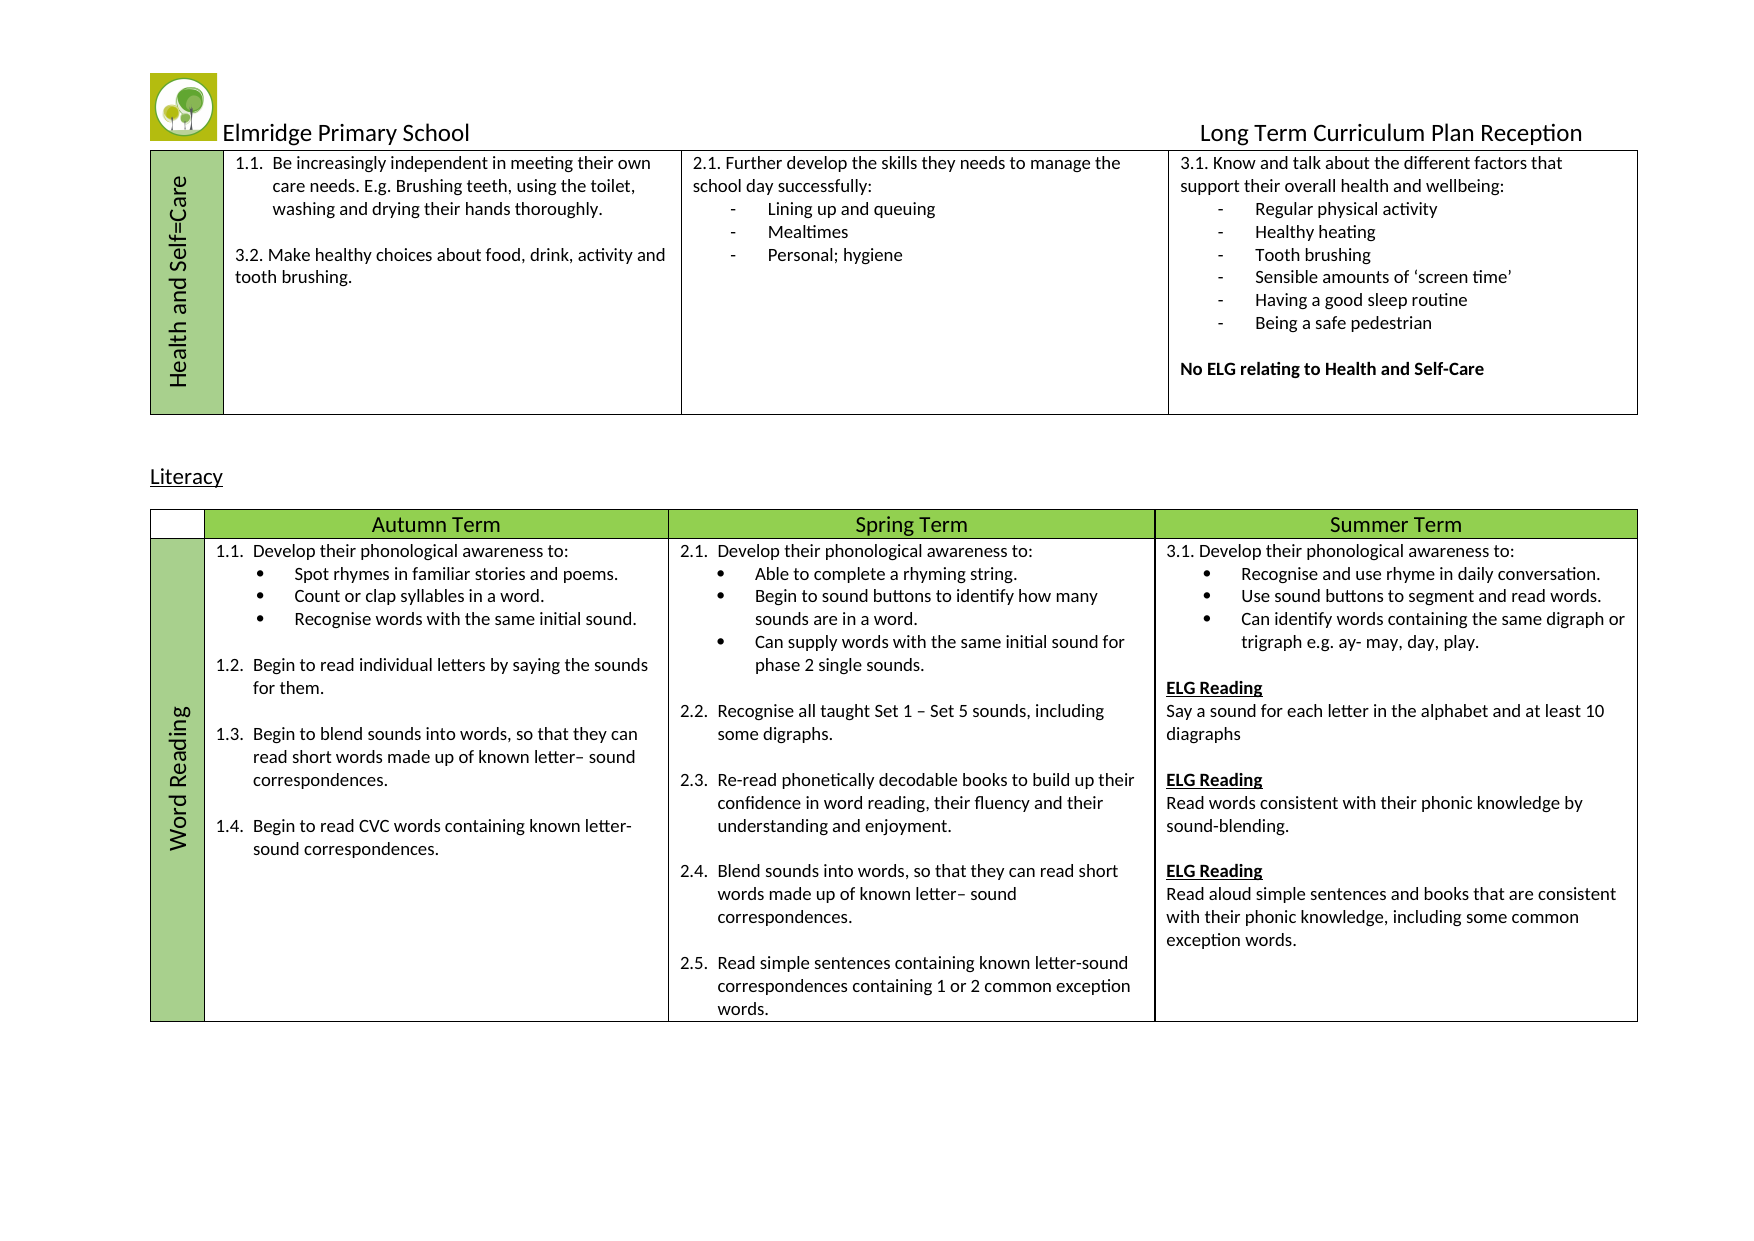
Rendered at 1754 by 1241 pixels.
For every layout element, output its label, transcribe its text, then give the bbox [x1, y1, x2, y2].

table_header Spring Term [669, 510, 1154, 538]
table_header [151, 510, 204, 538]
table_header Autumn Term [205, 510, 668, 538]
table_cell 3.1. Develop their phonological awareness to: Recognise and use rhyme in daily conversation. Use sound buttons to segment and read words. Can identify words containing the same digraph or trigraph e.g. ay- may, day, play. ELG Reading Say a sound for each letter in the alphabet and at least 10 diagraphs ELG Reading Read words consistent with their phonic knowledge by sound-blending. ELG Reading Read aloud simple sentences and books that are consistent with their phonic knowledge, including some common exception words. [1156, 539, 1637, 1021]
table_cell 3.1. Know and talk about the different factors that support their overall health and wellbeing: Regular physical activity Healthy heating Tooth brushing Sensible amounts of ‘screen time’ Having a good sleep routine Being a safe pedestrian No ELG relating to Health and Self-Care [1169, 151, 1637, 414]
table_cell Word Reading [151, 539, 204, 1021]
picture [150, 73, 218, 141]
table_cell Develop their phonological awareness to: Able to complete a rhyming string. Begin to sound buttons to identify how many sounds are in a word. Can supply words with the same initial sound for phase 2 single sounds. Recognise all taught Set 1 – Set 5 sounds, including some digraphs. Re-read phonetically decodable books to build up their confidence in word reading, their fluency and their understanding and enjoyment. Blend sounds into words, so that they can read short words made up of known letter– sound correspondences. Read simple sentences containing known letter-sound correspondences containing 1 or 2 common exception words. [669, 539, 1154, 1021]
table_cell Develop their phonological awareness to: Spot rhymes in familiar stories and poems. Count or clap syllables in a word. Recognise words with the same initial sound. Begin to read individual letters by saying the sounds for them. Begin to blend sounds into words, so that they can read short words made up of known letter– sound correspondences. Begin to read CVC words containing known letter-sound correspondences. [205, 539, 668, 1021]
table_cell 2.1. Further develop the skills they needs to manage the school day successfully: Lining up and queuing Mealtimes Personal; hygiene [682, 151, 1168, 414]
table_cell Health and Self=Care [151, 151, 223, 414]
table_cell Be increasingly independent in meeting their own care needs. E.g. Brushing teeth, using the toilet, washing and drying their hands thoroughly. 3.2. Make healthy choices about food, drink, activity and tooth brushing. [224, 151, 681, 414]
text Literacy [150, 462, 1604, 490]
table_header Summer Term [1156, 510, 1637, 538]
